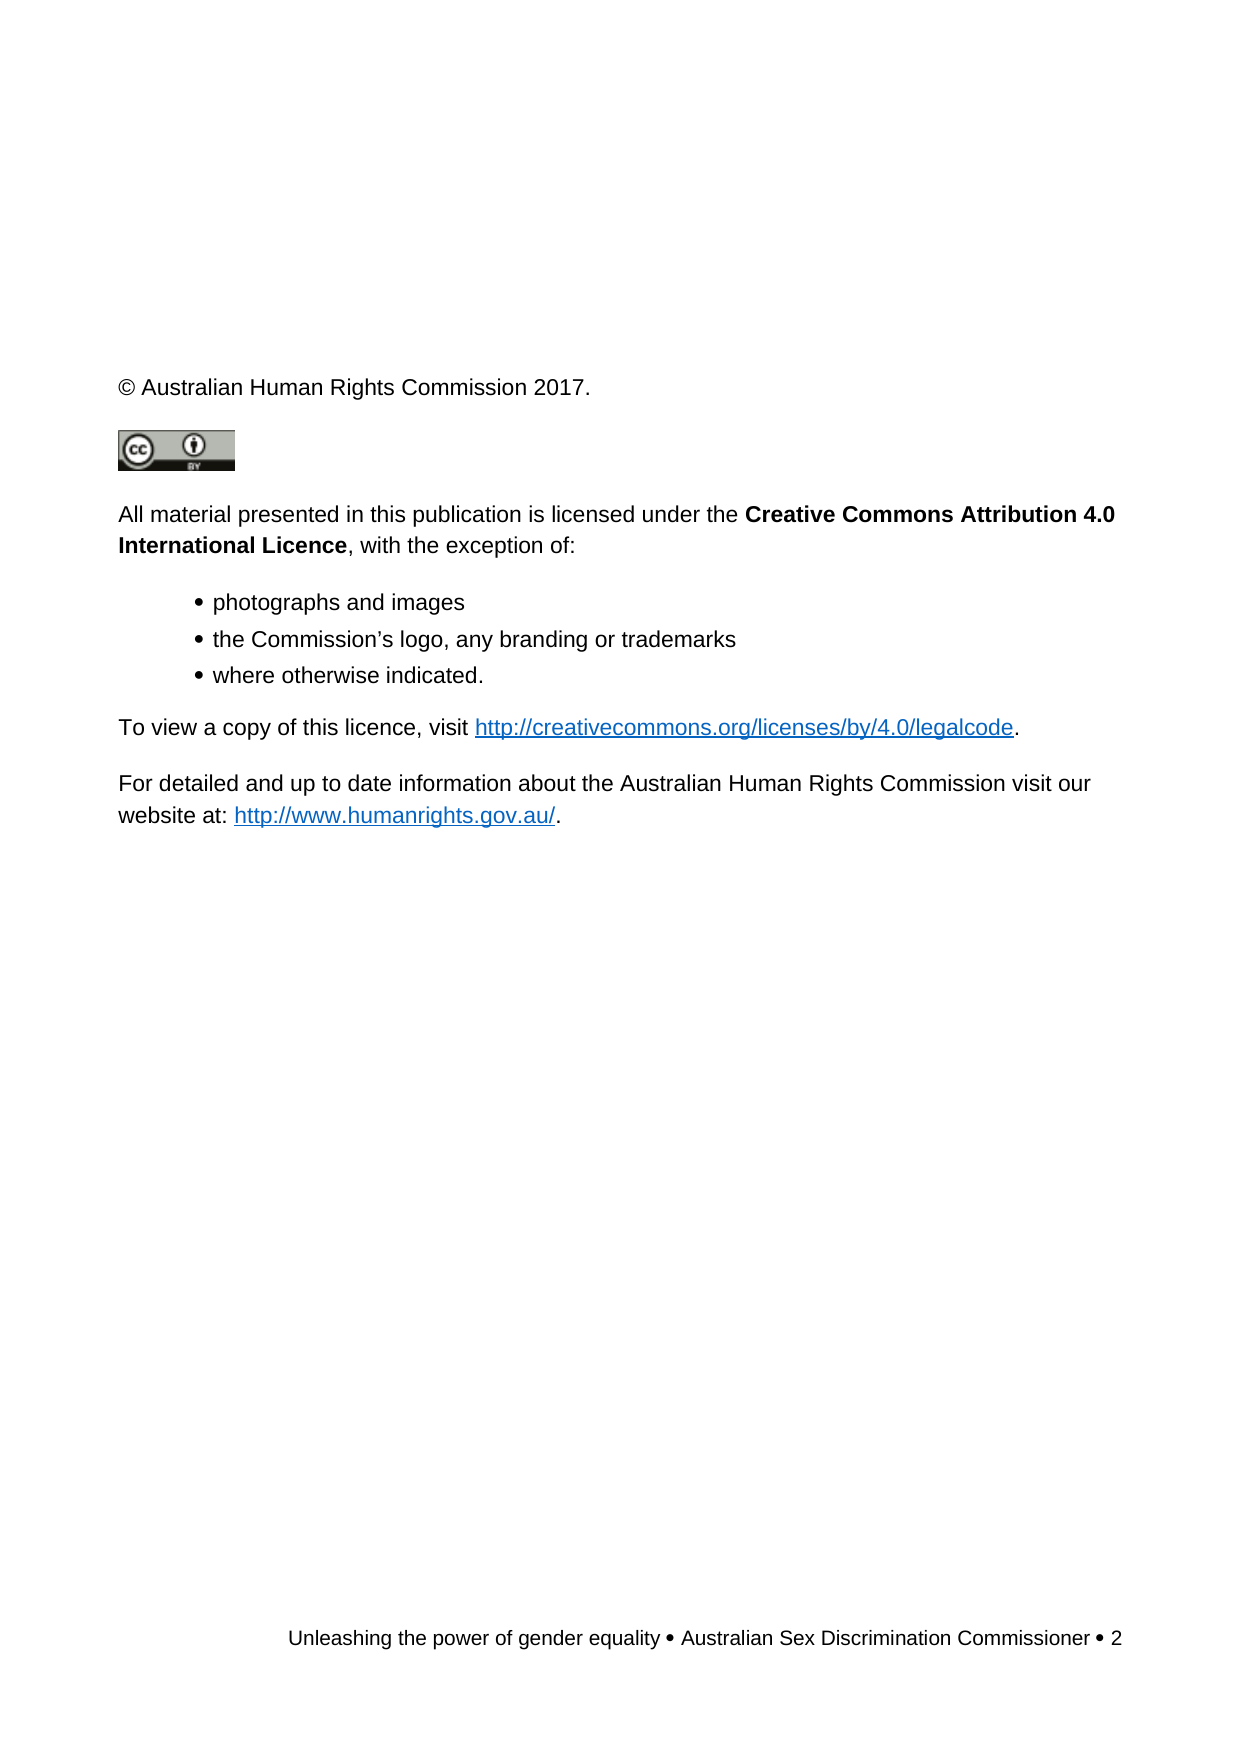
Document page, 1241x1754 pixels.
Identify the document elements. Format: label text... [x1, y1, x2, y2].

text For detailed and up to date information about the Australian Human Rights Commission visit our website at: http://www.humanrights.gov.au/. [118, 770, 1122, 828]
list where otherwise indicated. [195, 662, 1122, 689]
text © Australian Human Rights Commission 2017. [118, 374, 1122, 400]
text To view a copy of this licence, visit http://creativecommons.org/licenses/by/4.0/legalcode. [118, 714, 1122, 740]
text All material presented in this publication is licensed under the Creative Commons Attribution 4.0 International Licence, with the exception of: [118, 501, 1122, 559]
list photographs and images [195, 589, 1122, 615]
list the Commission’s logo, any branding or trademarks [195, 626, 1122, 652]
